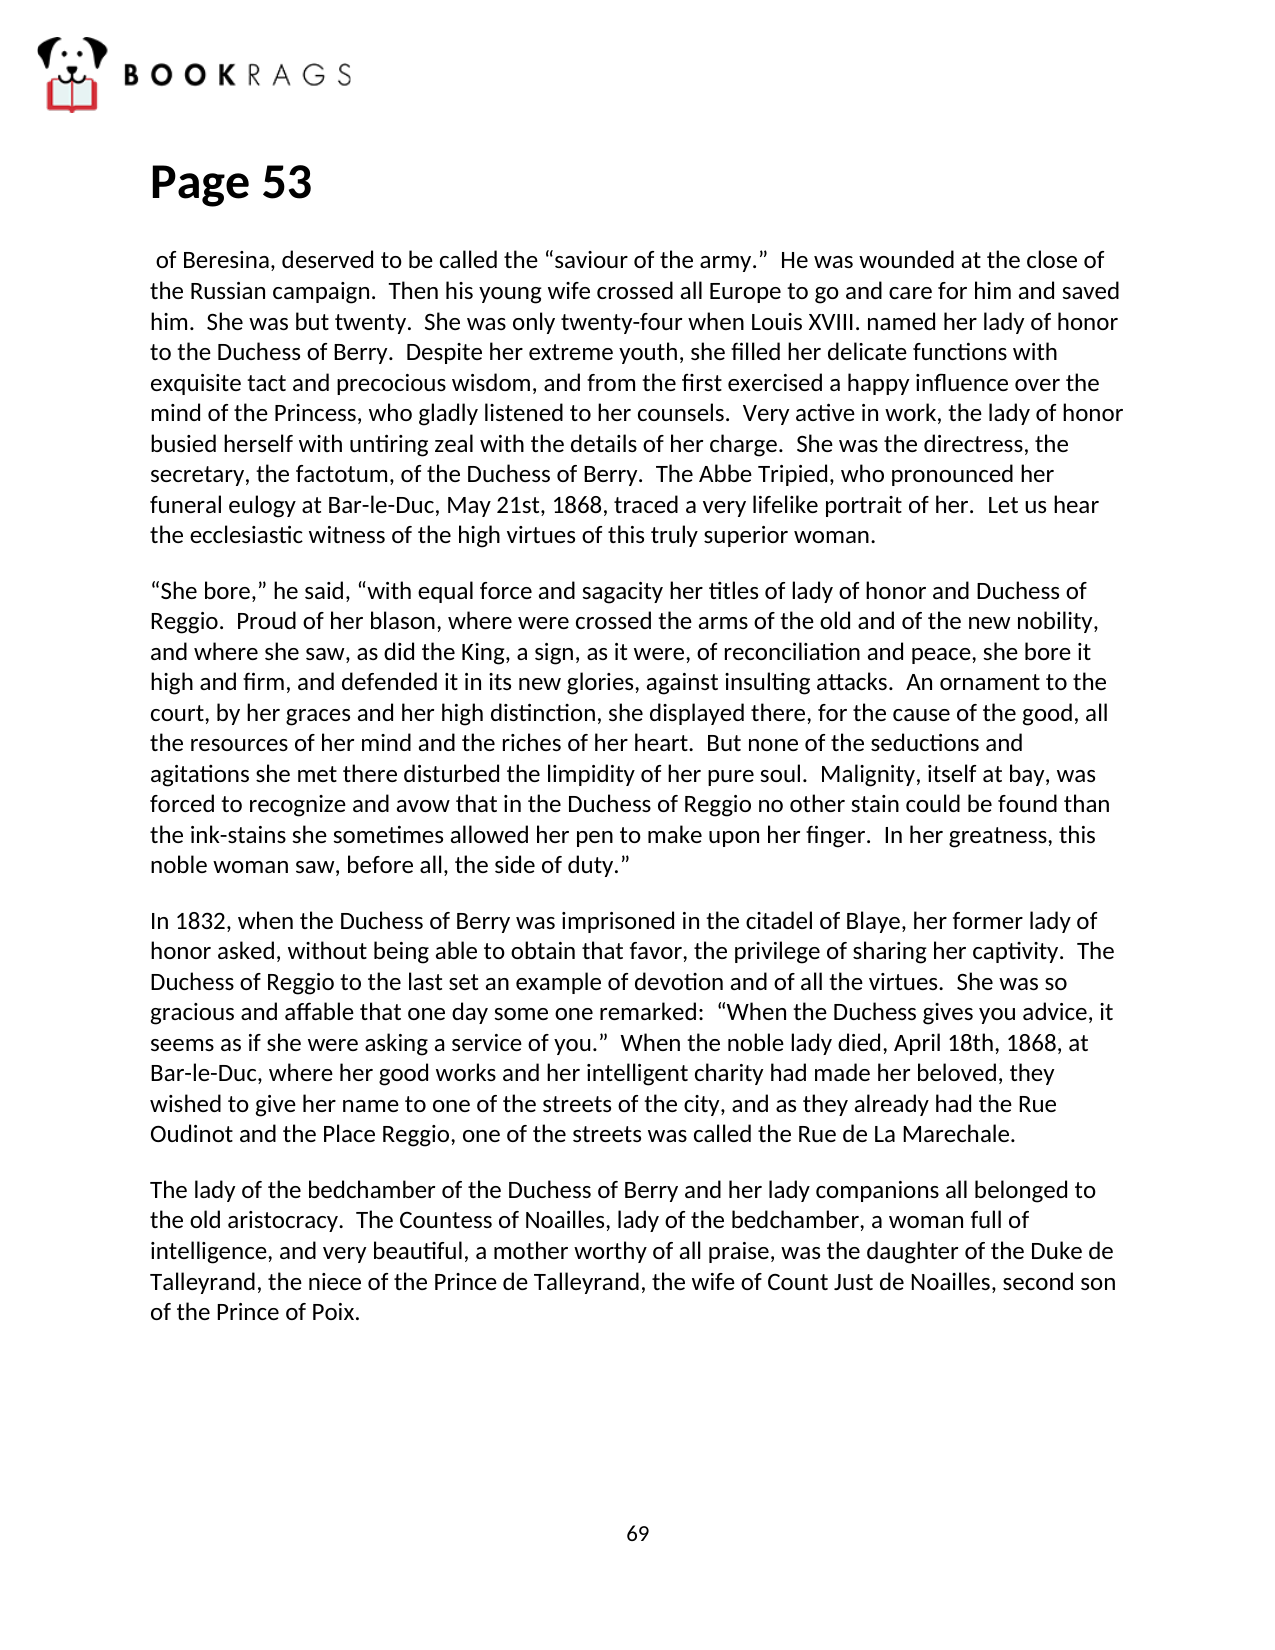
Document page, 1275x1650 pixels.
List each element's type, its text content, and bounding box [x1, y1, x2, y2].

text of Beresina, deserved to be called the “saviour of the army.” He was wounded at the close of the Russian campaign. Then his young wife crossed all Europe to go and care for him and saved him. She was but twenty. She was only twenty-four when Louis XVIII. named her lady of honor to the Duchess of Berry. Despite her extreme youth, she filled her delicate functions with exquisite tact and precocious wisdom, and from the first exercised a happy influence over the mind of the Princess, who gladly listened to her counsels. Very active in work, the lady of honor busied herself with untiring zeal with the details of her charge. She was the directress, the secretary, the factotum, of the Duchess of Berry. The Abbe Tripied, who pronounced her funeral eulogy at Bar-le-Duc, May 21st, 1868, traced a very lifelike portrait of her. Let us hear the ecclesiastic witness of the high virtues of this truly superior woman. [150, 244, 1125, 550]
picture [37, 37, 351, 113]
text In 1832, when the Duchess of Berry was imprisoned in the citadel of Blaye, her former lady of honor asked, without being able to obtain that favor, the privilege of sharing her captivity. The Duchess of Reggio to the last set an example of devotion and of all the virtues. She was so gracious and affable that one day some one remarked: “When the Duchess gives you advice, it seems as if she were asking a service of you.” When the noble lady died, April 18th, 1868, at Bar-le-Duc, where her good works and her intelligent charity had made her beloved, they wished to give her name to one of the streets of the city, and as they already had the Rue Oudinot and the Place Reggio, one of the streets was called the Rue de La Marechale. [150, 905, 1125, 1149]
text Page 53 [150, 150, 1125, 211]
text “She bore,” he said, “with equal force and sagacity her titles of lady of honor and Duchess of Reggio. Proud of her blason, where were crossed the arms of the old and of the new nobility, and where she saw, as did the King, a sign, as it were, of reconciliation and peace, she bore it high and firm, and defended it in its new glories, against insulting attacks. An ornament to the court, by her graces and her high distinction, she displayed there, for the cause of the good, all the resources of her mind and the riches of her heart. But none of the seductions and agitations she met there disturbed the limpidity of her pure soul. Malignity, itself at bay, was forced to recognize and avow that in the Duchess of Reggio no other stain could be found than the ink-stains she sometimes allowed her pen to make upon her finger. In her greatness, this noble woman saw, before all, the side of duty.” [150, 575, 1125, 880]
text The lady of the bedchamber of the Duchess of Berry and her lady companions all belonged to the old aristocracy. The Countess of Noailles, lady of the bedchamber, a woman full of intelligence, and very beautiful, a mother worthy of all praise, was the daughter of the Duke de Talleyrand, the niece of the Prince de Talleyrand, the wife of Count Just de Noailles, second son of the Prince of Poix. [150, 1174, 1125, 1327]
